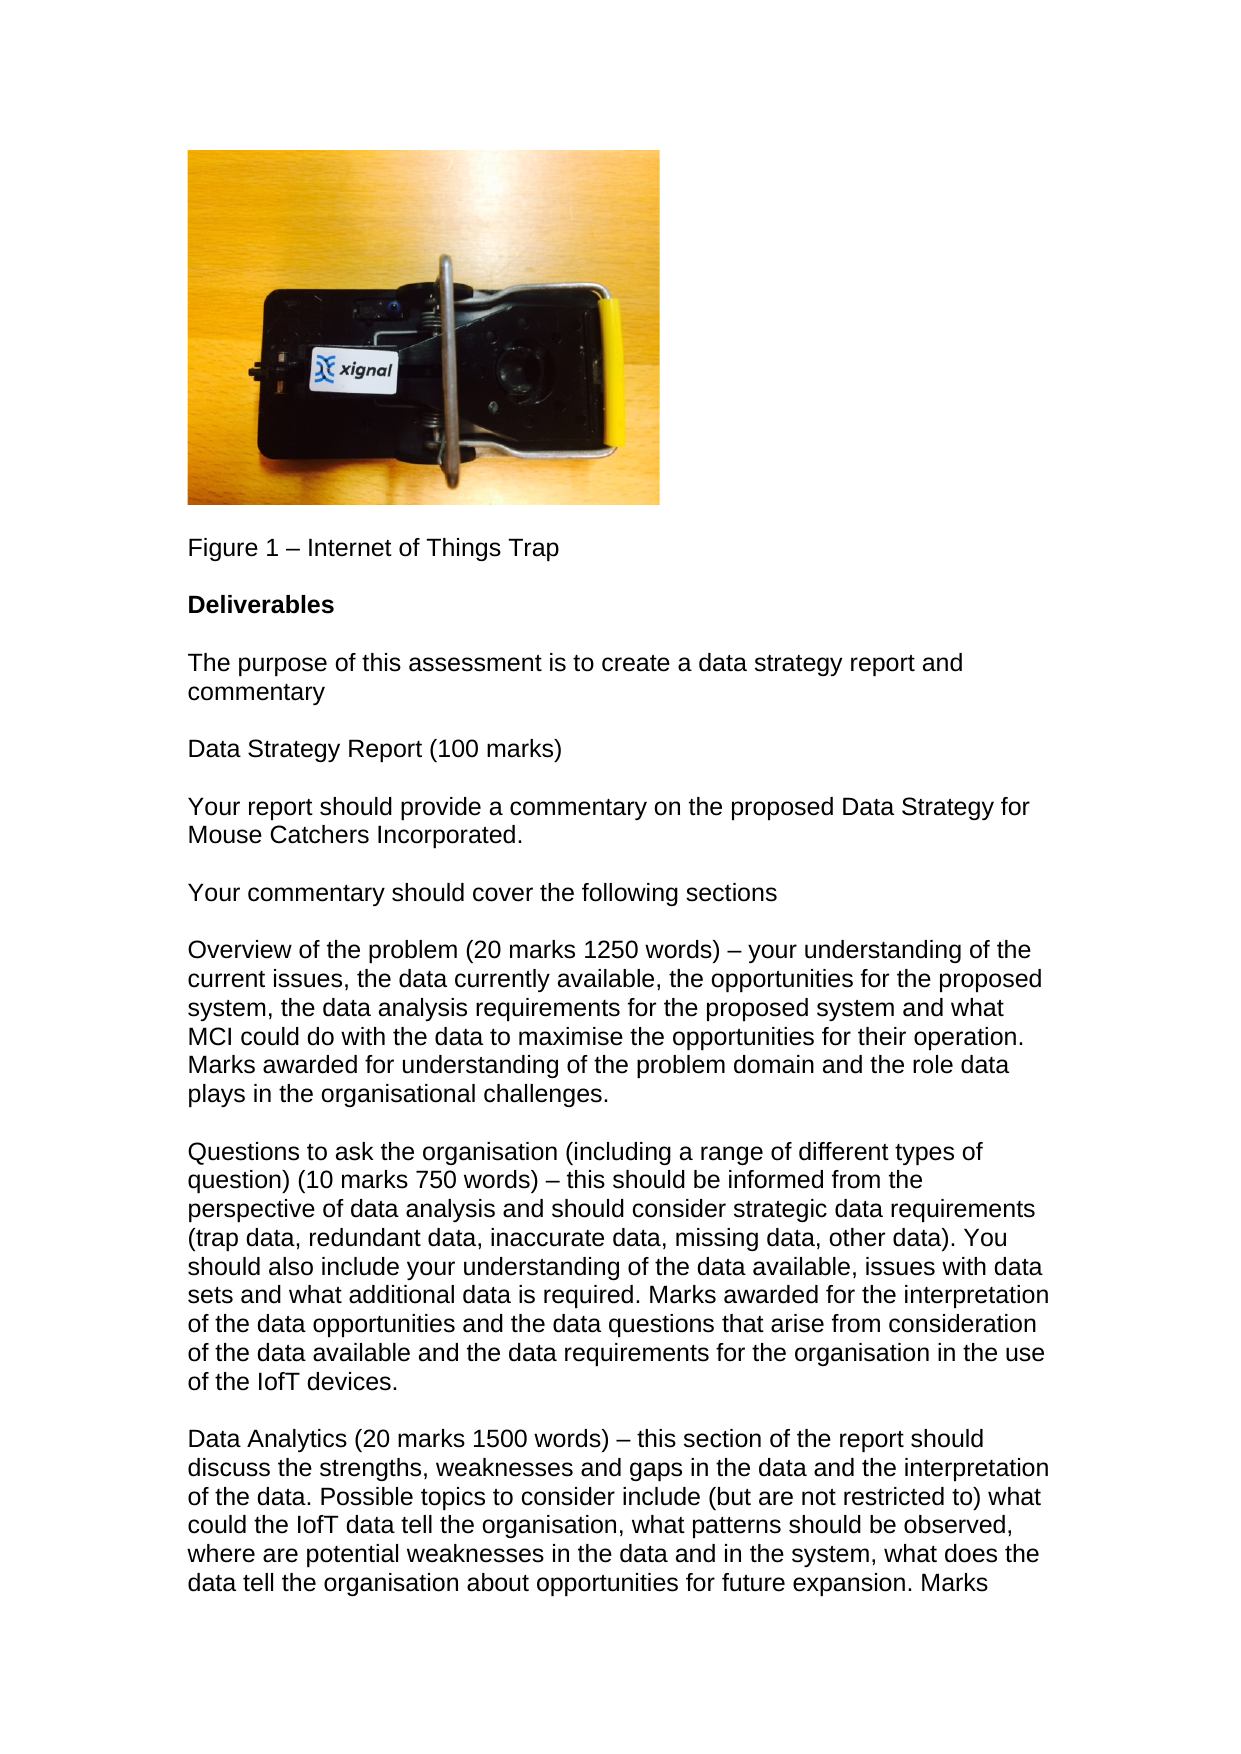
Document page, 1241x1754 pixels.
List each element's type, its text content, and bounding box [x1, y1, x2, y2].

text Questions to ask the organisation (including a range of different types of question) (10 marks 750 words) – this should be informed from the perspective of data analysis and should consider strategic data requirements (trap data, redundant data, inaccurate data, missing data, other data). You should also include your understanding of the data available, issues with data sets and what additional data is required. Marks awarded for the interpretation of the data opportunities and the data questions that arise from consideration of the data available and the data requirements for the organisation in the use of the IofT devices. [187, 1137, 1053, 1395]
text Figure 1 – Internet of Things Trap [187, 533, 1053, 562]
text The purpose of this assessment is to create a data strategy report and commentary [187, 648, 1053, 705]
text Your commentary should cover the following sections [187, 878, 1053, 907]
text Deliverables [187, 590, 1053, 619]
text Overview of the problem (20 marks 1250 words) – your understanding of the current issues, the data currently available, the opportunities for the proposed system, the data analysis requirements for the proposed system and what MCI could do with the data to maximise the opportunities for their operation. Marks awarded for understanding of the problem domain and the role data plays in the organisational challenges. [187, 935, 1053, 1108]
text Data Strategy Report (100 marks) [187, 734, 1053, 763]
text Your report should provide a commentary on the proposed Data Strategy for Mouse Catchers Incorporated. [187, 792, 1053, 849]
picture [187, 150, 660, 505]
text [187, 1424, 1053, 1597]
